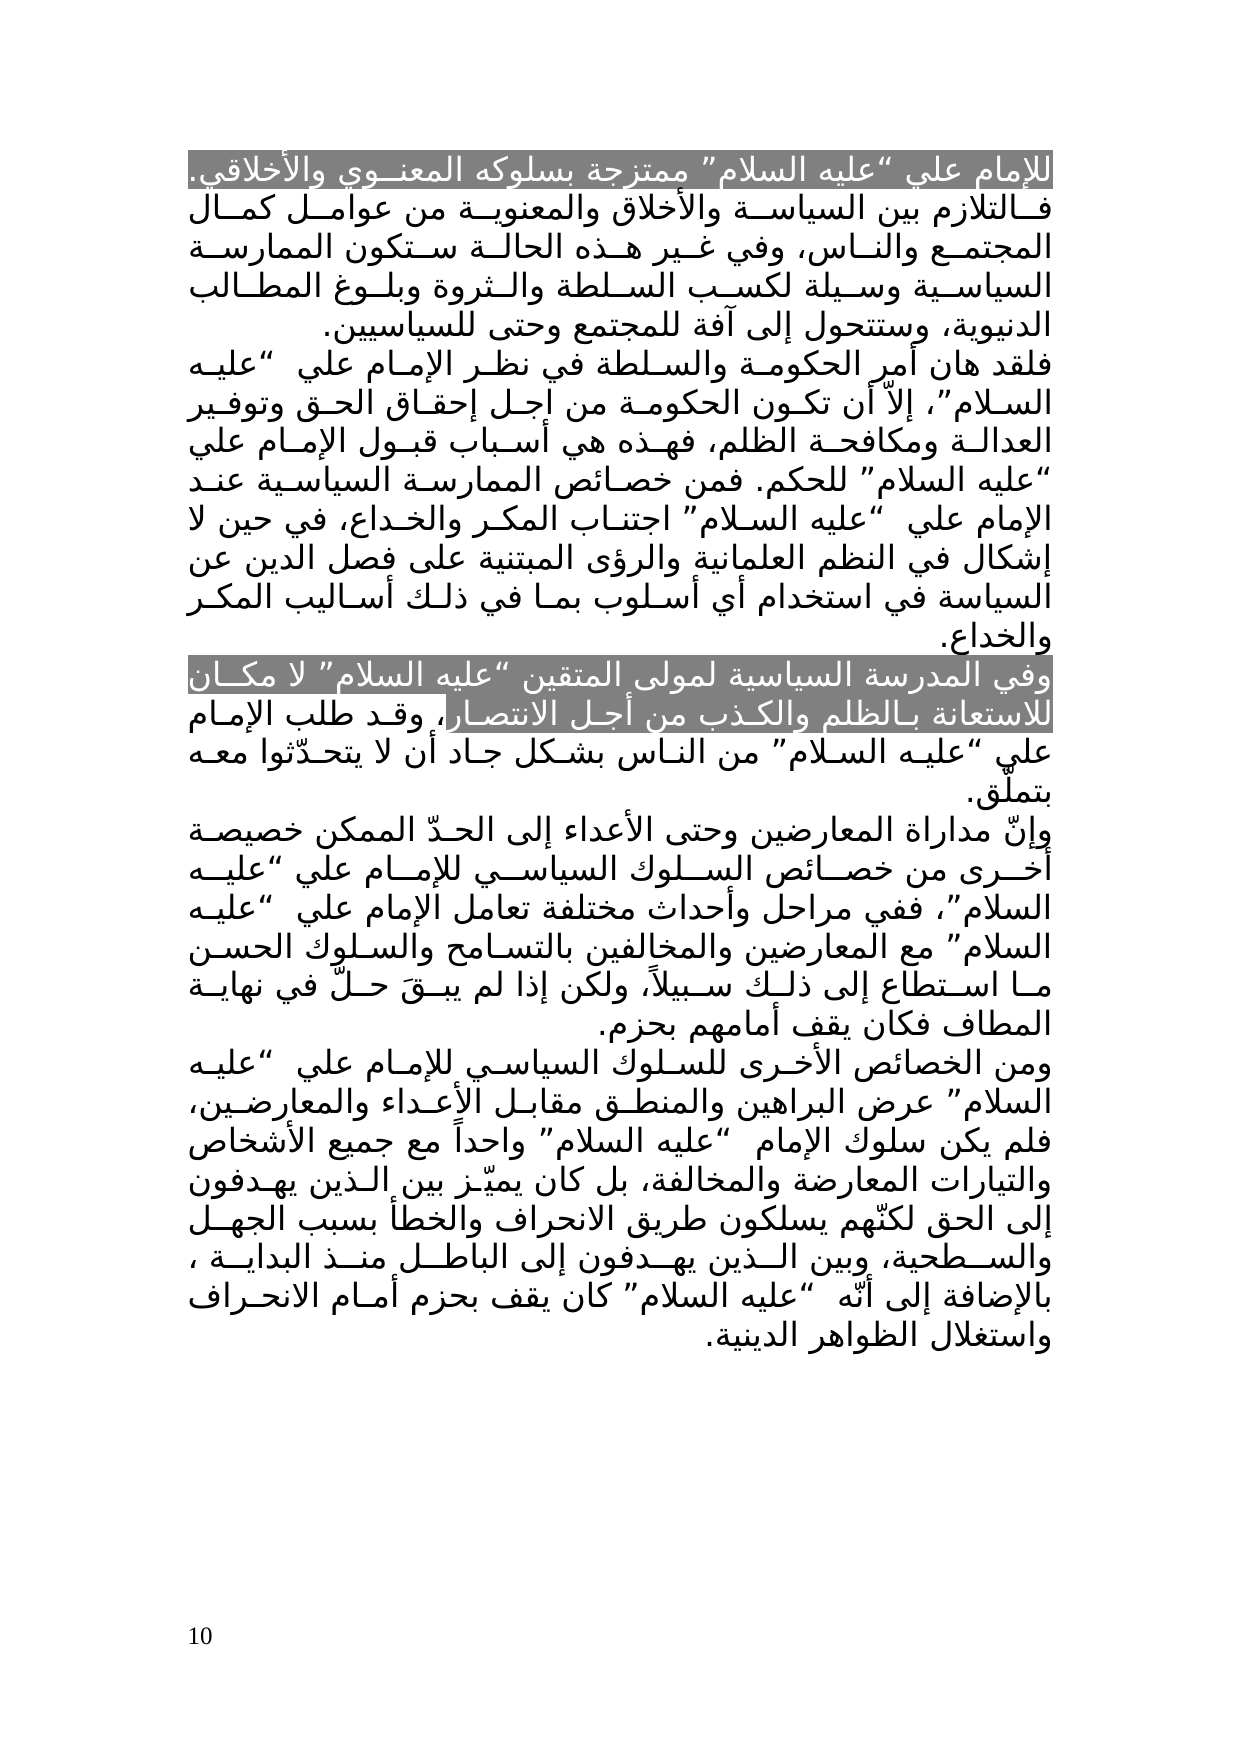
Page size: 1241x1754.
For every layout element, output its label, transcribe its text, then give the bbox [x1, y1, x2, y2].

text للإمام علي “عليه السلام” ممتزجة بسلوكه المعنوي والأخلاقي. فالتلازم بين السياسة والأخلاق والمعنوية من عوامل كمال المجتمع والناس، وفي غير هذه الحالة ستكون الممارسة السياسية وسيلة لكسب السلطة والثروة وبلوغ المطالب الدنيوية، وستتحول إلی آفة للمجتمع وحتی للسياسيين. [187, 150, 1053, 344]
text ومن الخصائص الأخرى للسلوك السياسي للإمام علي “عليه السلام” عرض البراهين والمنطق مقابل الأعداء والمعارضين، فلم يكن سلوك الإمام “عليه السلام” واحداً مع جميع الأشخاص والتيارات المعارضة والمخالفة، بل كان يميّز بين الذين يهدفون إلی الحق لكنّهم يسلكون طريق الانحراف والخطأ بسبب الجهل والسطحية، وبين الذين يهدفون إلی الباطل منذ البداية ، بالإضافة إلی أنّه “عليه السلام” كان يقف بحزم أمام الانحراف واستغلال الظواهر الدينية. [187, 1044, 1053, 1354]
text فلقد هان أمر الحكومة والسلطة في نظر الإمام علي “عليه السلام”، إلاّ أن تكون الحكومة من اجل إحقاق الحق وتوفير العدالة ومكافحة الظلم، فهذه هي أسباب قبول الإمام علي “عليه السلام” للحكم. فمن خصائص الممارسة السياسية عند الإمام علي “عليه السلام” اجتناب المكر والخداع، في حين لا إشكال في النظم العلمانية والرؤی المبتنية علی فصل الدين عن السياسة في استخدام أي أسلوب بما في ذلك أساليب المكر والخداع. [187, 344, 1053, 655]
text وفي المدرسة السياسية لمولی المتقين “عليه السلام” لا مكان للاستعانة بالظلم والكذب من أجل الانتصار، وقد طلب الإمام علي “عليه السلام” من الناس بشكل جاد أن لا يتحدّثوا معه بتملّق. [187, 655, 1053, 811]
text وإنّ مداراة المعارضين وحتی الأعداء إلی الحدّ الممكن خصيصة أخری من خصائص السلوك السياسي للإمام علي “عليه السلام”، ففي مراحل وأحداث مختلفة تعامل الإمام علي “عليه السلام” مع المعارضين والمخالفين بالتسامح والسلوك الحسن ما استطاع إلی ذلك سبيلاً، ولكن إذا لم يبقَ حلّ في نهاية المطاف فكان يقف أمامهم بحزم. [187, 811, 1053, 1044]
